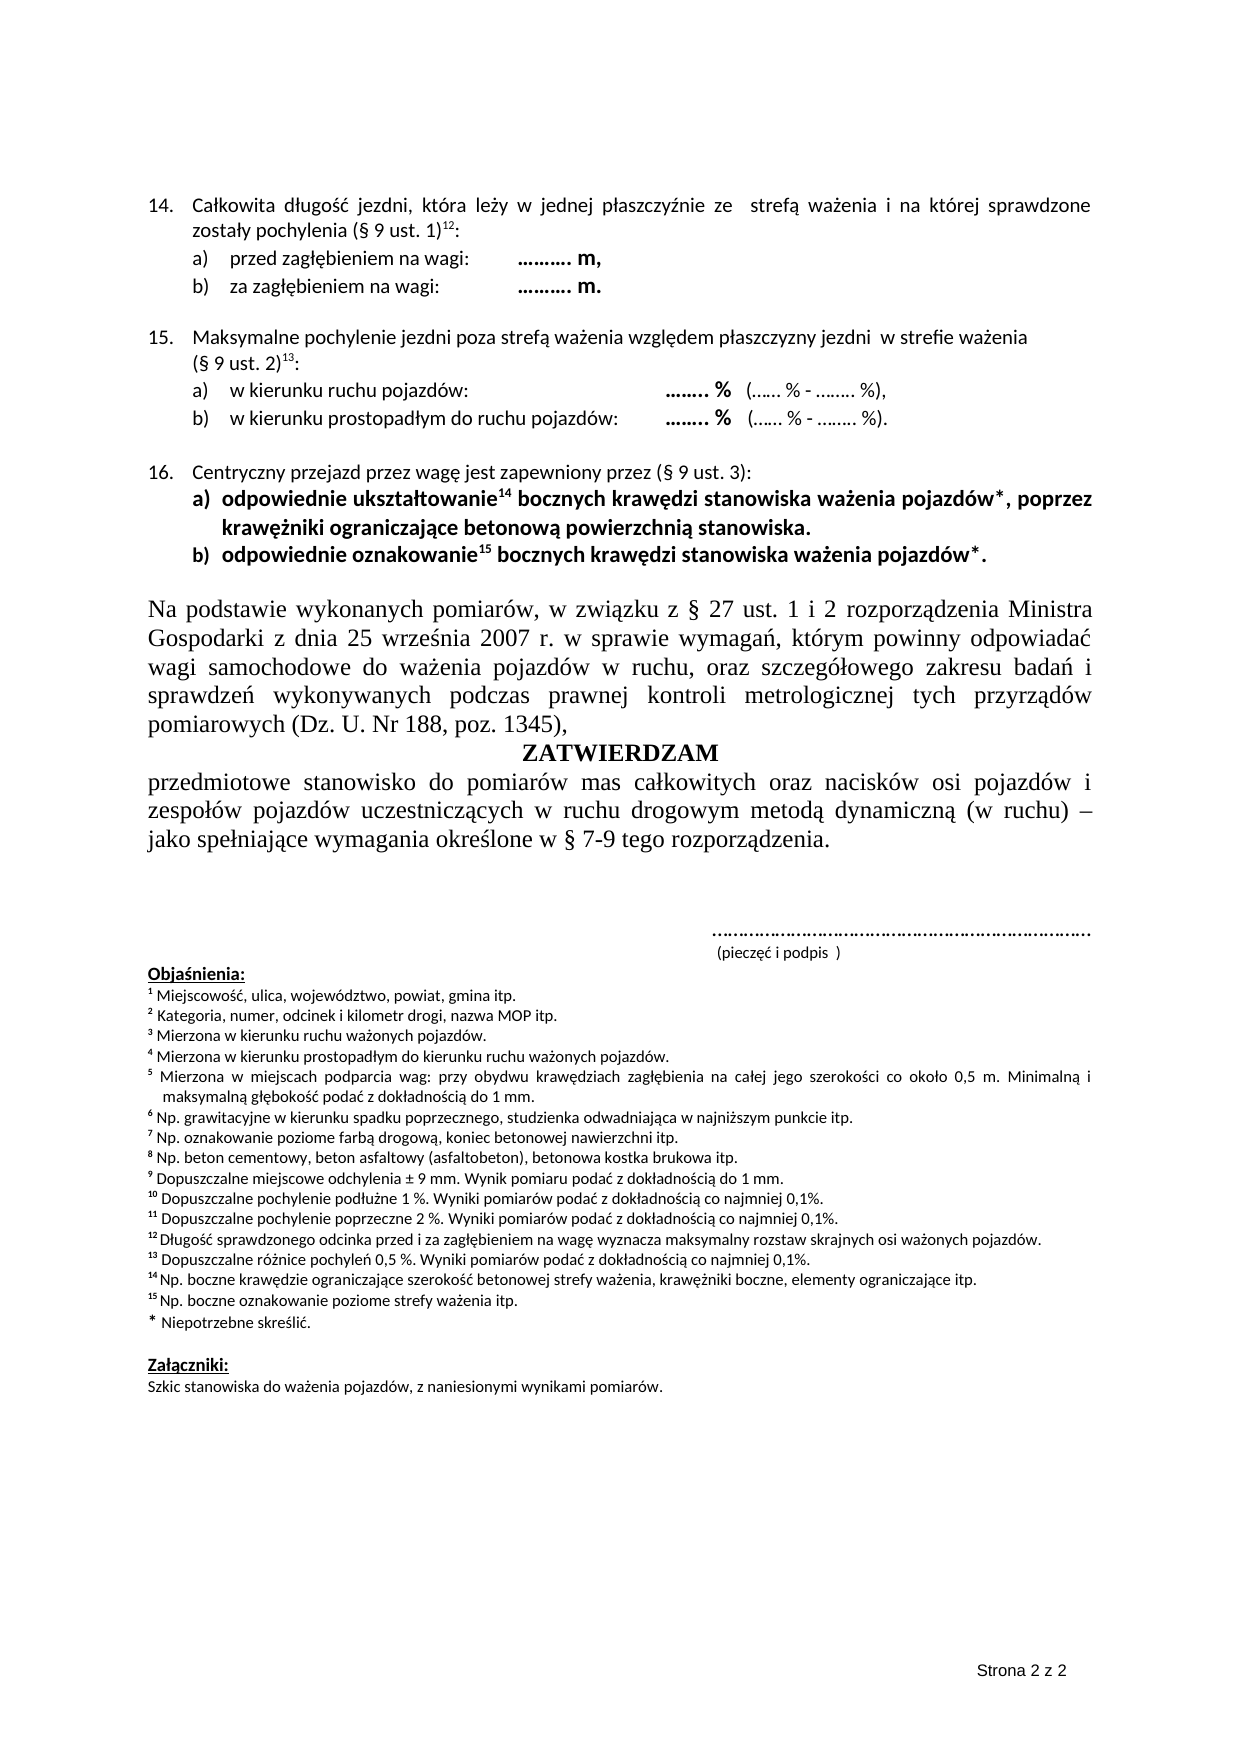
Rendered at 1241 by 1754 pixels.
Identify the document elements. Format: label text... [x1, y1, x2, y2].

list Maksymalne pochylenie jezdni poza strefą ważenia względem płaszczyzny jezdni w strefie ważenia [148, 324, 1093, 350]
list Centryczny przejazd przez wagę jest zapewniony przez (§ 9 ust. 3): [148, 459, 1093, 484]
list w kierunku ruchu pojazdów: …….. % (…… % - …….. %), [192, 375, 1093, 403]
text 7 Np. oznakowanie poziome farbą drogową, koniec betonowej nawierzchni itp. [148, 1127, 1093, 1148]
text 14 Np. boczne krawędzie ograniczające szerokość betonowej strefy ważenia, krawężniki boczne, elementy ograniczające itp. [148, 1269, 1093, 1290]
text 12 Długość sprawdzonego odcinka przed i za zagłębieniem na wagę wyznacza maksymalny rozstaw skrajnych osi ważonych pojazdów. [148, 1229, 1093, 1249]
text ……………………………………………………………… [148, 914, 1093, 942]
text przedmiotowe stanowisko do pomiarów mas całkowitych oraz nacisków osi pojazdów i zespołów pojazdów uczestniczących w ruchu drogowym metodą dynamiczną (w ruchu) – jako spełniające wymagania określone w § 7-9 tego rozporządzenia. [148, 767, 1093, 853]
text 6 Np. grawitacyjne w kierunku spadku poprzecznego, studzienka odwadniająca w najniższym punkcie itp. [148, 1107, 1093, 1127]
text (pieczęć i podpis ) [664, 942, 1093, 962]
text 10 Dopuszczalne pochylenie podłużne 1 %. Wyniki pomiarów podać z dokładnością co najmniej 0,1%. [148, 1188, 1093, 1208]
text 4 Mierzona w kierunku prostopadłym do kierunku ruchu ważonych pojazdów. [148, 1046, 1093, 1066]
list odpowiednie oznakowanie15 bocznych krawędzi stanowiska ważenia pojazdów*. [192, 541, 1093, 569]
text 2 Kategoria, numer, odcinek i kilometr drogi, nazwa MOP itp. [148, 1005, 1093, 1026]
text 8 Np. beton cementowy, beton asfaltowy (asfaltobeton), betonowa kostka brukowa itp. [148, 1148, 1093, 1168]
list przed zagłębieniem na wagi: ………. m, [192, 243, 1093, 271]
text 3 Mierzona w kierunku ruchu ważonych pojazdów. [148, 1026, 1093, 1046]
list za zagłębieniem na wagi: ………. m. [192, 271, 1093, 299]
text 15 Np. boczne oznakowanie poziome strefy ważenia itp. [148, 1290, 1093, 1310]
text Szkic stanowiska do ważenia pojazdów, z naniesionymi wynikami pomiarów. [148, 1376, 1093, 1397]
text 13 Dopuszczalne różnice pochyleń 0,5 %. Wyniki pomiarów podać z dokładnością co najmniej 0,1%. [148, 1249, 1093, 1269]
list Całkowita długość jezdni, która leży w jednej płaszczyźnie ze strefą ważenia i na której sprawdzone zostały pochylenia (§ 9 ust. 1)12: [148, 192, 1093, 243]
text 11 Dopuszczalne pochylenie poprzeczne 2 %. Wyniki pomiarów podać z dokładnością co najmniej 0,1%. [148, 1208, 1093, 1229]
text Objaśnienia: [148, 962, 1093, 985]
text 1 Miejscowość, ulica, województwo, powiat, gmina itp. [148, 985, 1093, 1005]
list odpowiednie ukształtowanie14 bocznych krawędzi stanowiska ważenia pojazdów*, poprzez krawężniki ograniczające betonową powierzchnią stanowiska. [192, 484, 1093, 541]
text 9 Dopuszczalne miejscowe odchylenia ± 9 mm. Wynik pomiaru podać z dokładnością do 1 mm. [148, 1168, 1093, 1188]
list w kierunku prostopadłym do ruchu pojazdów: …….. % (…… % - …….. %). [192, 403, 1093, 431]
text Załączniki: [148, 1353, 1093, 1376]
text * Niepotrzebne skreślić. [148, 1310, 1093, 1333]
text (§ 9 ust. 2)13: [192, 350, 1093, 375]
text Na podstawie wykonanych pomiarów, w związku z § 27 ust. 1 i 2 rozporządzenia Ministra Gospodarki z dnia 25 września 2007 r. w sprawie wymagań, którym powinny odpowiadać wagi samochodowe do ważenia pojazdów w ruchu, oraz szczegółowego zakresu badań i sprawdzeń wykonywanych podczas prawnej kontroli metrologicznej tych przyrządów pomiarowych (Dz. U. Nr 188, poz. 1345), [148, 594, 1093, 738]
text ZATWIERDZAM [148, 738, 1093, 767]
text 5 Mierzona w miejscach podparcia wag: przy obydwu krawędziach zagłębienia na całej jego szerokości co około 0,5 m. Minimalną i maksymalną głębokość podać z dokładnością do 1 mm. [148, 1066, 1093, 1107]
